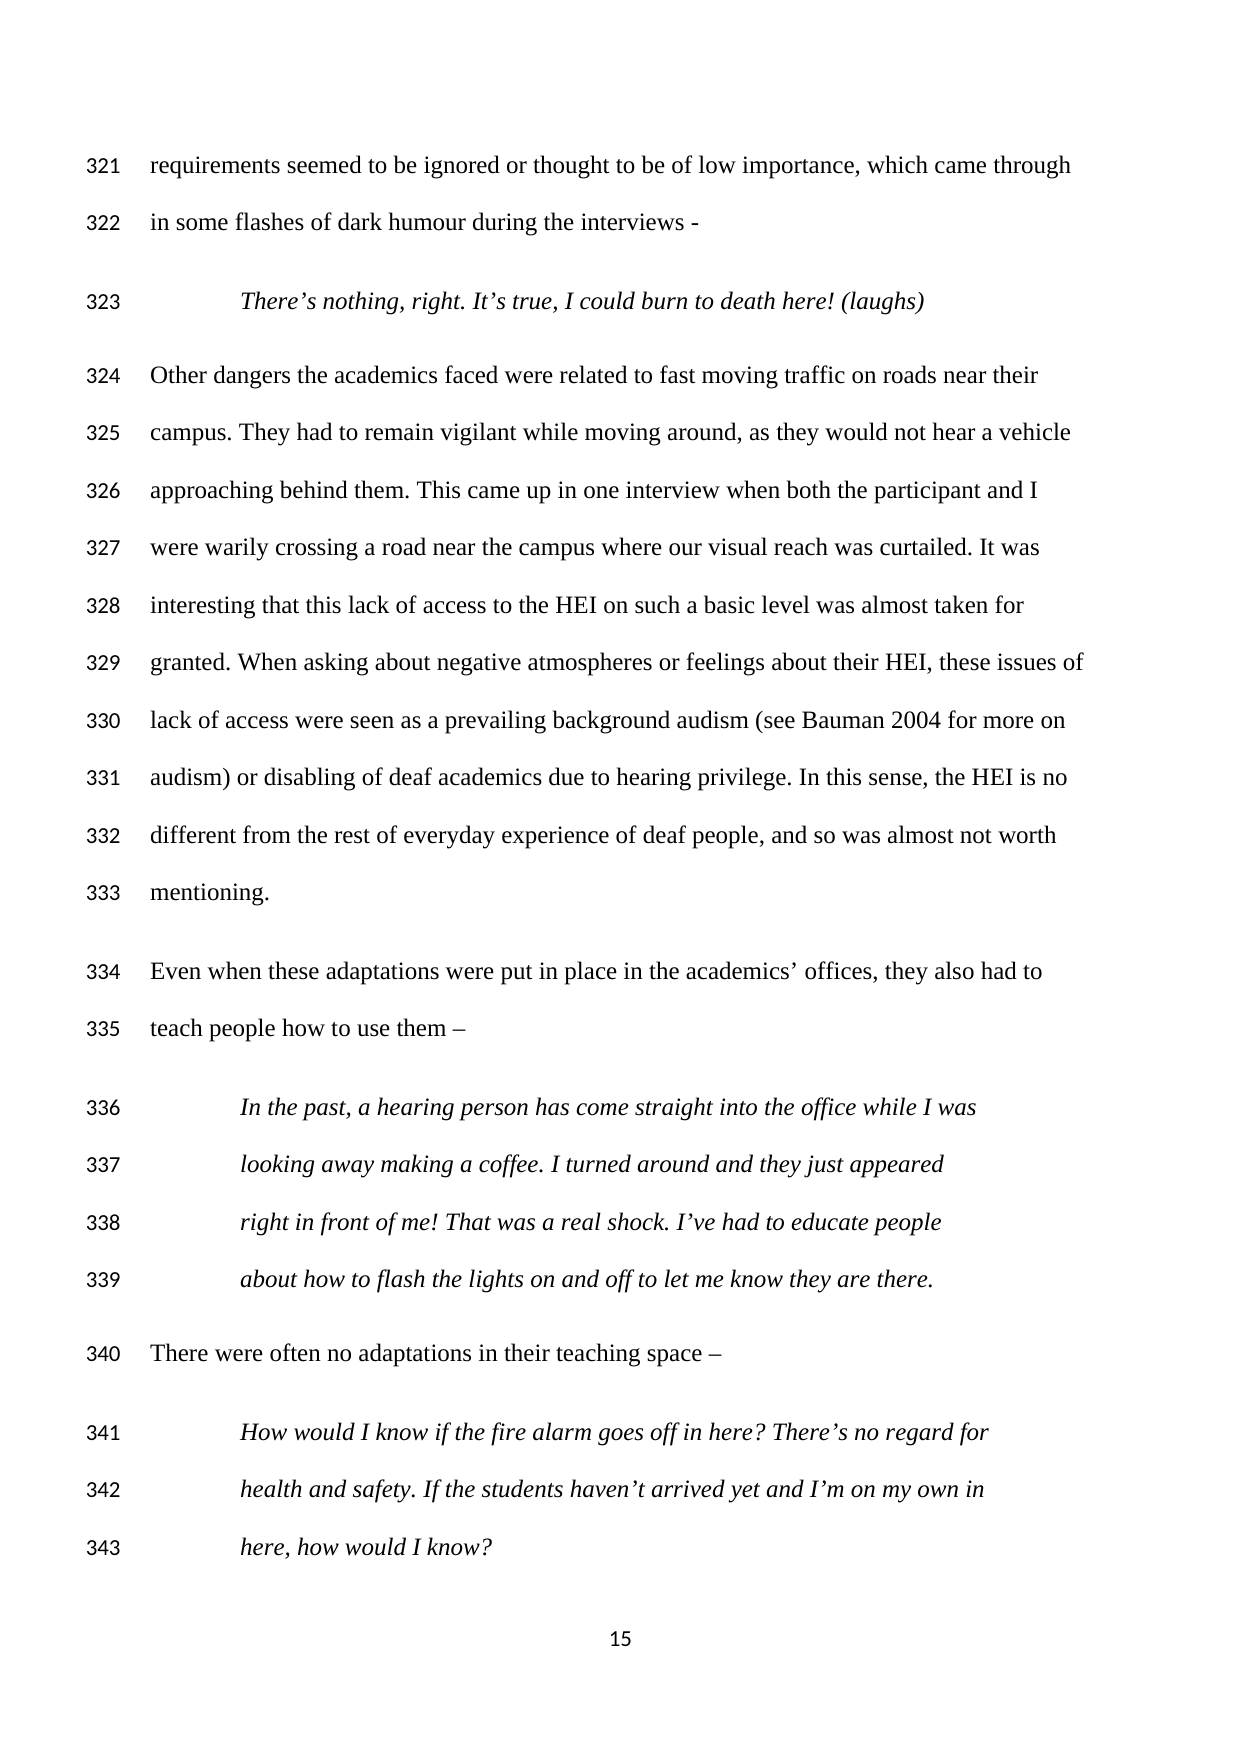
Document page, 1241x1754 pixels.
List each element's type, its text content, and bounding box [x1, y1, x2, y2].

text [150, 150, 1090, 236]
text Even when these adaptations were put in place in the academics’ offices, they also had to teach people how to use them – [150, 956, 1090, 1042]
text Other dangers the academics faced were related to fast moving traffic on roads near their campus. They had to remain vigilant while moving around, as they would not hear a vehicle approaching behind them. This came up in one interview when both the participant and I were warily crossing a road near the campus where our visual reach was curtailed. It was interesting that this lack of access to the HEI on such a basic level was almost taken for granted. When asking about negative atmospheres or feelings about their HEI, these issues of lack of access were seen as a prevailing background audism (see Bauman 2004 for more on audism) or disabling of deaf academics due to hearing privilege. In this sense, the HEI is no different from the rest of everyday experience of deaf people, and so was almost not worth mentioning. [150, 360, 1090, 906]
text How would I know if the fire alarm goes off in here? There’s no regard for health and safety. If the students haven’t arrived yet and I’m on my own in here, how would I know? [240, 1417, 1000, 1560]
text In the past, a hearing person has come straight into the office while I was looking away making a coffee. I turned around and they just appeared right in front of me! That was a real shock. I’ve had to educate people about how to flash the lights on and off to let me know they are there. [240, 1092, 1000, 1293]
text There’s nothing, right. It’s true, I could burn to death here! (laughs) [240, 286, 1000, 314]
text There were often no adaptations in their teaching space – [150, 1338, 1090, 1367]
